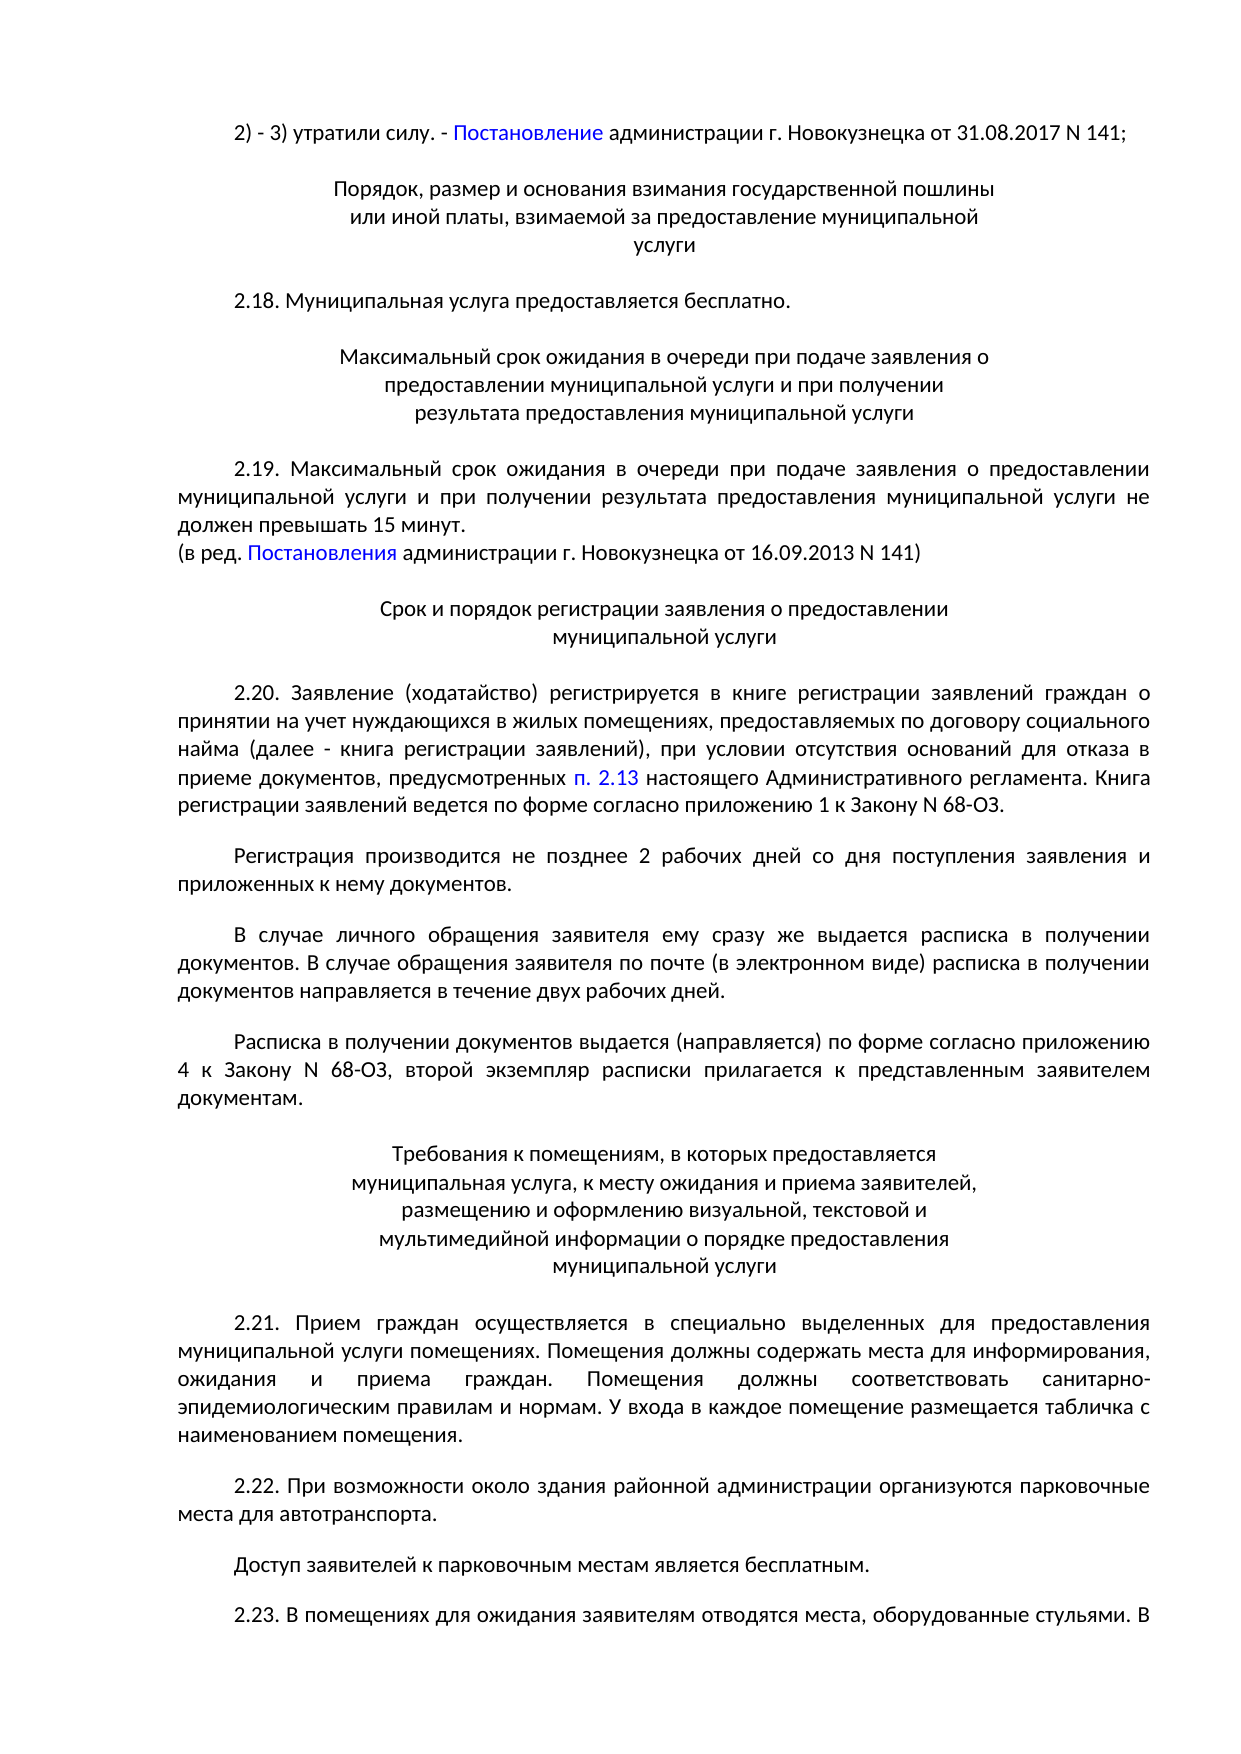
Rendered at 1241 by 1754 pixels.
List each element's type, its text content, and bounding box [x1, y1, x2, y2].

text 2.20. Заявление (ходатайство) регистрируется в книге регистрации заявлений граждан о принятии на учет нуждающихся в жилых помещениях, предоставляемых по договору социального найма (далее - книга регистрации заявлений), при условии отсутствия оснований для отказа в приеме документов, предусмотренных п. 2.13 настоящего Административного регламента. Книга регистрации заявлений ведется по форме согласно приложению 1 к Закону N 68-ОЗ. [177, 678, 1152, 819]
text 2.22. При возможности около здания районной администрации организуются парковочные места для автотранспорта. [177, 1471, 1152, 1527]
text результата предоставления муниципальной услуги [177, 398, 1152, 426]
text Регистрация производится не позднее 2 рабочих дней со дня поступления заявления и приложенных к нему документов. [177, 842, 1152, 898]
text В случае личного обращения заявителя ему сразу же выдается расписка в получении документов. В случае обращения заявителя по почте (в электронном виде) расписка в получении документов направляется в течение двух рабочих дней. [177, 921, 1152, 1004]
text предоставлении муниципальной услуги и при получении [177, 370, 1152, 398]
text (в ред. Постановления администрации г. Новокузнецка от 16.09.2013 N 141) [177, 538, 1152, 566]
text услуги [177, 230, 1152, 258]
text муниципальной услуги [177, 622, 1152, 651]
text 2.21. Прием граждан осуществляется в специально выделенных для предоставления муниципальной услуги помещениях. Помещения должны содержать места для информирования, ожидания и приема граждан. Помещения должны соответствовать санитарно-эпидемиологическим правилам и нормам. У входа в каждое помещение размещается табличка с наименованием помещения. [177, 1308, 1152, 1448]
text мультимедийной информации о порядке предоставления [177, 1224, 1152, 1252]
text муниципальной услуги [177, 1252, 1152, 1280]
text 2) - 3) утратили силу. - Постановление администрации г. Новокузнецка от 31.08.2017 N 141; [177, 118, 1152, 146]
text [177, 1601, 1152, 1629]
text 2.19. Максимальный срок ожидания в очереди при подаче заявления о предоставлении муниципальной услуги и при получении результата предоставления муниципальной услуги не должен превышать 15 минут. [177, 454, 1152, 538]
text Расписка в получении документов выдается (направляется) по форме согласно приложению 4 к Закону N 68-ОЗ, второй экземпляр расписки прилагается к представленным заявителем документам. [177, 1027, 1152, 1112]
text или иной платы, взимаемой за предоставление муниципальной [177, 202, 1152, 230]
text Максимальный срок ожидания в очереди при подаче заявления о [177, 342, 1152, 370]
text Доступ заявителей к парковочным местам является бесплатным. [177, 1550, 1152, 1578]
text Срок и порядок регистрации заявления о предоставлении [177, 594, 1152, 622]
text муниципальная услуга, к месту ожидания и приема заявителей, [177, 1168, 1152, 1196]
text 2.18. Муниципальная услуга предоставляется бесплатно. [177, 286, 1152, 314]
text размещению и оформлению визуальной, текстовой и [177, 1196, 1152, 1224]
text Порядок, размер и основания взимания государственной пошлины [177, 174, 1152, 202]
text Требования к помещениям, в которых предоставляется [177, 1139, 1152, 1168]
